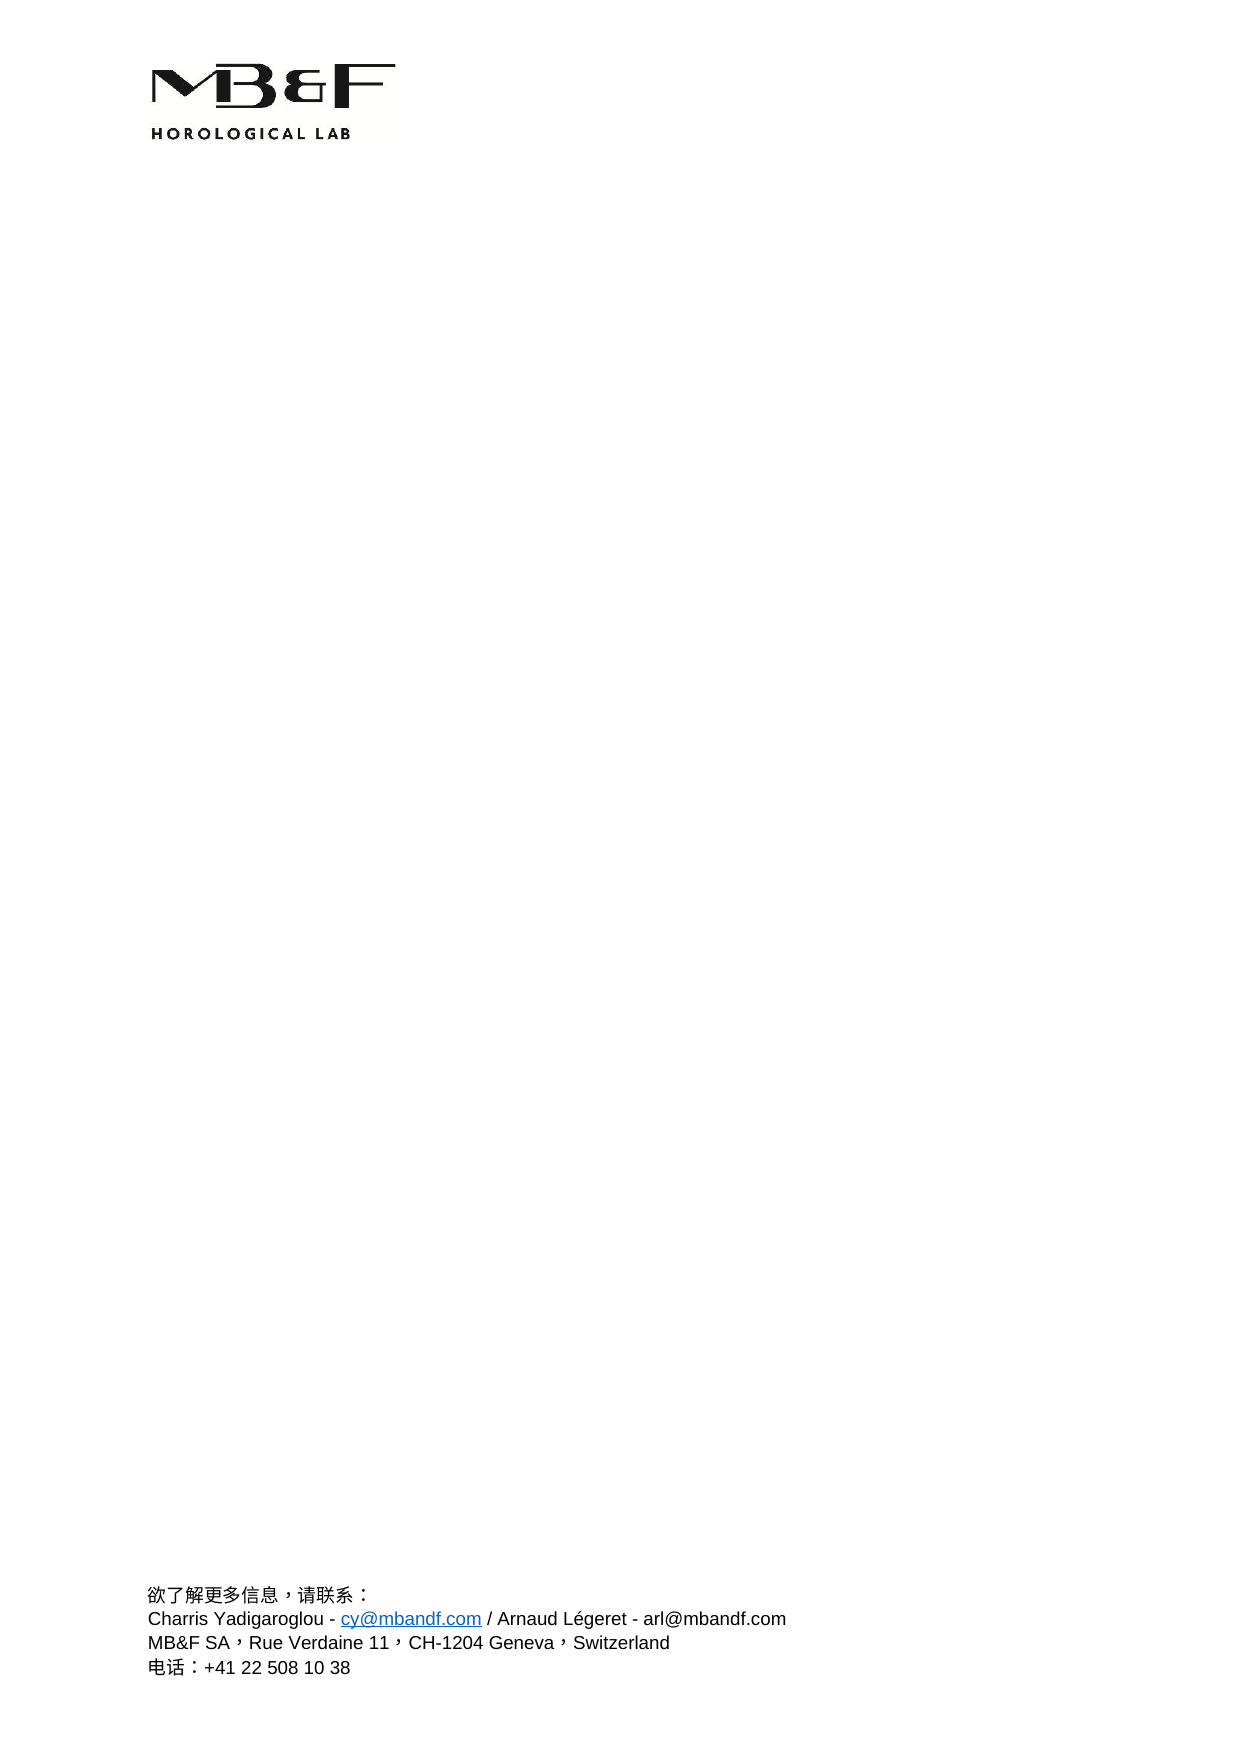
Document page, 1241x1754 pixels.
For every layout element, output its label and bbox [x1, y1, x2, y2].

picture [147, 59, 400, 144]
